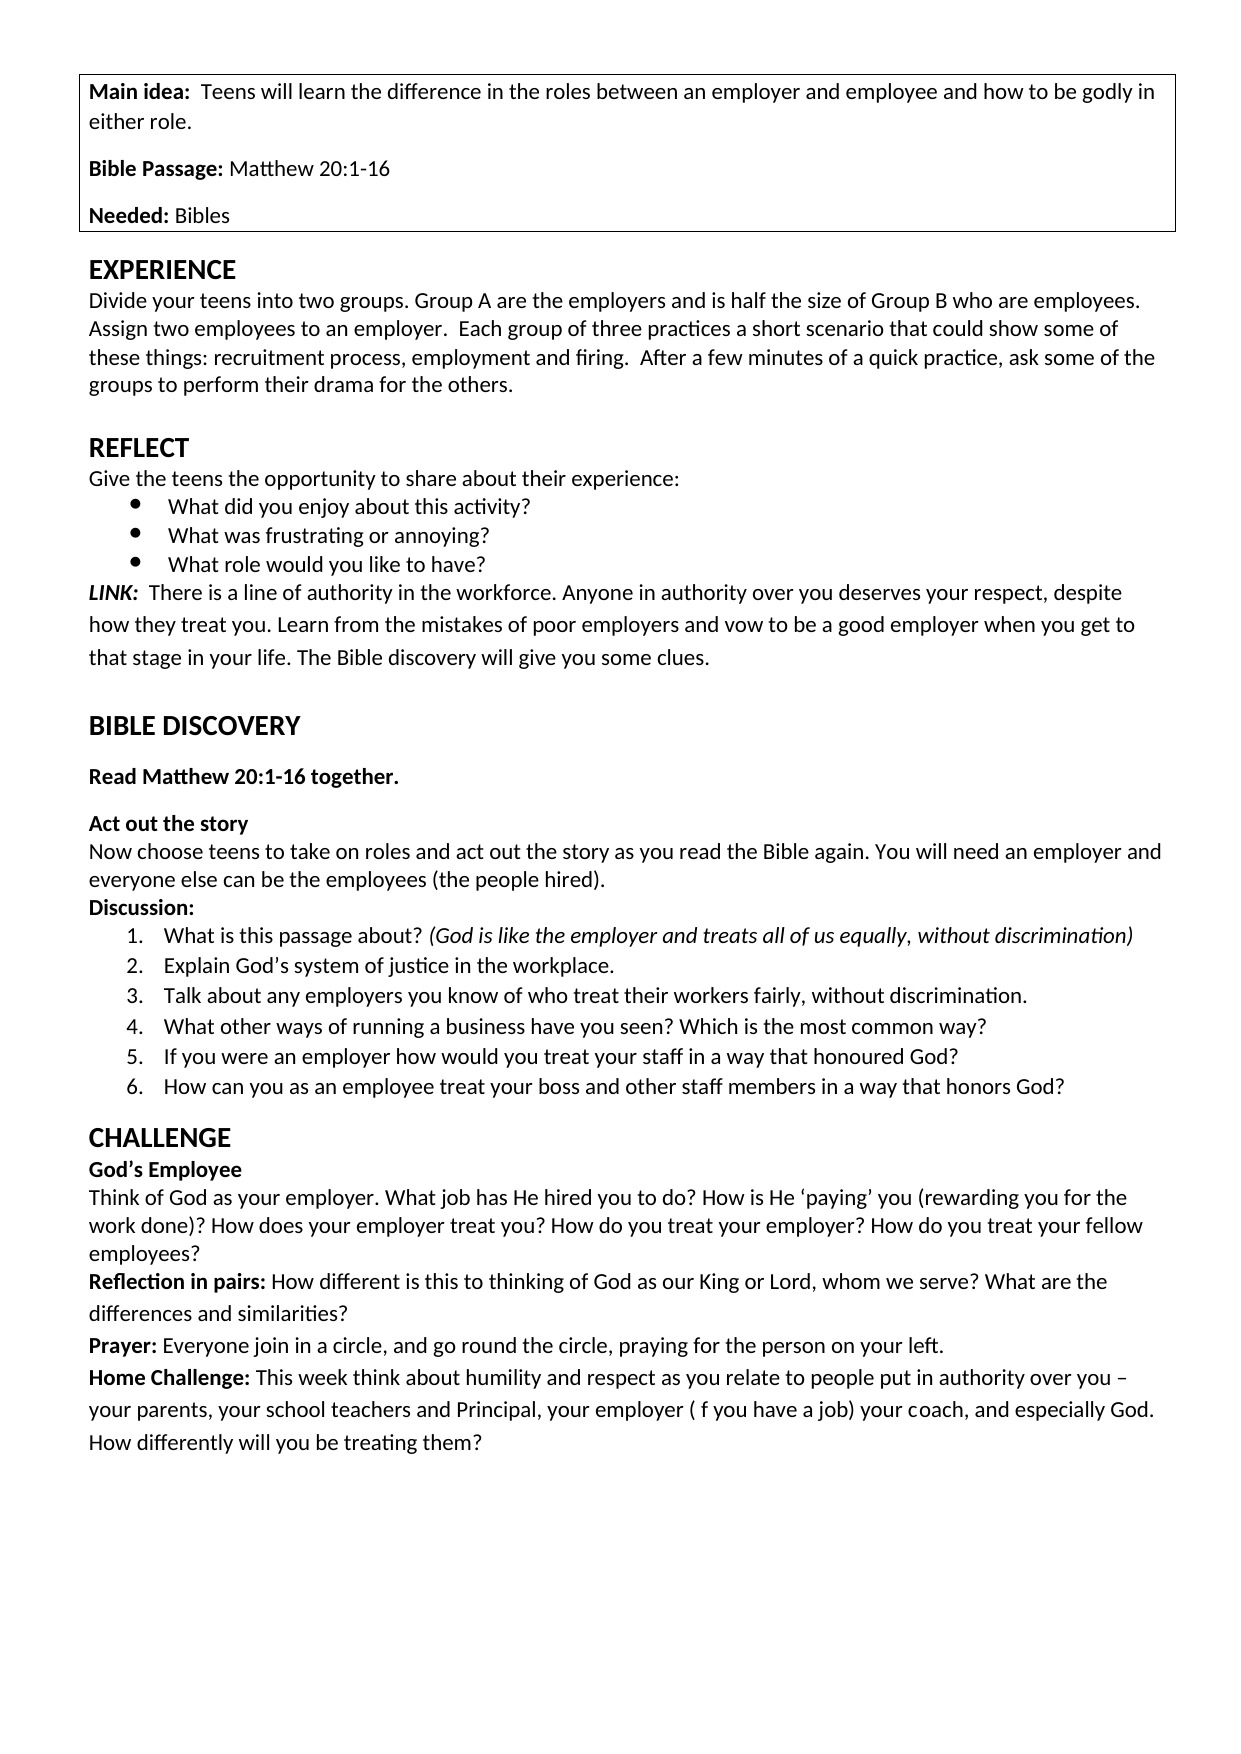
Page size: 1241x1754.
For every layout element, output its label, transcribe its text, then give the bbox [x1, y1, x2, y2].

text Prayer: Everyone join in a circle, and go round the circle, praying for the person on your left. [89, 1331, 1167, 1359]
text Now choose teens to take on roles and act out the story as you read the Bible again. You will need an employer and everyone else can be the employees (the people hired). [89, 837, 1167, 893]
list Talk about any employers you know of who treat their workers fairly, without discrimination. [126, 982, 1167, 1010]
list Explain God’s system of justice in the workplace. [126, 951, 1167, 979]
text Read Matthew 20:1-16 together. [89, 762, 1167, 790]
text Think of God as your employer. What job has He hired you to do? How is He ‘paying’ you (rewarding you for the work done)? How does your employer treat you? How do you treat your employer? How do you treat your fellow employees? [89, 1183, 1167, 1267]
text Reflection in pairs: How different is this to thinking of God as our King or Lord, whom we serve? What are the differences and similarities? [89, 1267, 1167, 1327]
list What role would you like to have? [130, 550, 1167, 578]
text God’s Employee [89, 1155, 1167, 1183]
text Divide your teens into two groups. Group A are the employers and is half the size of Group B who are employees. Assign two employees to an employer. Each group of three practices a short scenario that could show some of these things: recruitment process, employment and firing. After a few minutes of a quick practice, ask some of the groups to perform their drama for the others. [89, 287, 1167, 399]
list If you were an employer how would you treat your staff in a way that honoured God? [126, 1042, 1167, 1070]
text CHALLENGE [89, 1119, 1167, 1155]
list How can you as an employee treat your boss and other staff members in a way that honors God? [126, 1072, 1167, 1100]
text REFLECT [89, 429, 1167, 464]
text EXPERIENCE [89, 251, 1167, 287]
text Act out the story [89, 809, 1167, 837]
list What is this passage about? (God is like the employer and treats all of us equally, without discrimination) [126, 921, 1167, 949]
text Main idea: Teens will learn the difference in the roles between an employer and employee and how to be godly in either role. [80, 75, 1175, 135]
text Home Challenge: This week think about humility and respect as you relate to people put in authority over you – your parents, your school teachers and Principal, your employer ( f you have a job) your coach, and especially God. How differently will you be treating them? [89, 1363, 1167, 1456]
list What was frustrating or annoying? [130, 521, 1167, 550]
text Give the teens the opportunity to share about their experience: [89, 464, 1167, 492]
text Needed: Bibles [80, 198, 1175, 231]
list What other ways of running a business have you seen? Which is the most common way? [126, 1012, 1167, 1040]
text LINK: There is a line of authority in the workforce. Anyone in authority over you deserves your respect, despite how they treat you. Learn from the mistakes of poor employers and vow to be a good employer when you get to that stage in your life. The Bible discovery will give you some clues. [89, 578, 1167, 671]
list What did you enjoy about this activity? [130, 492, 1167, 521]
text BIBLE DISCOVERY [89, 707, 1167, 743]
text Bible Passage: Matthew 20:1-16 [80, 151, 1175, 182]
text Discussion: [89, 893, 1167, 921]
